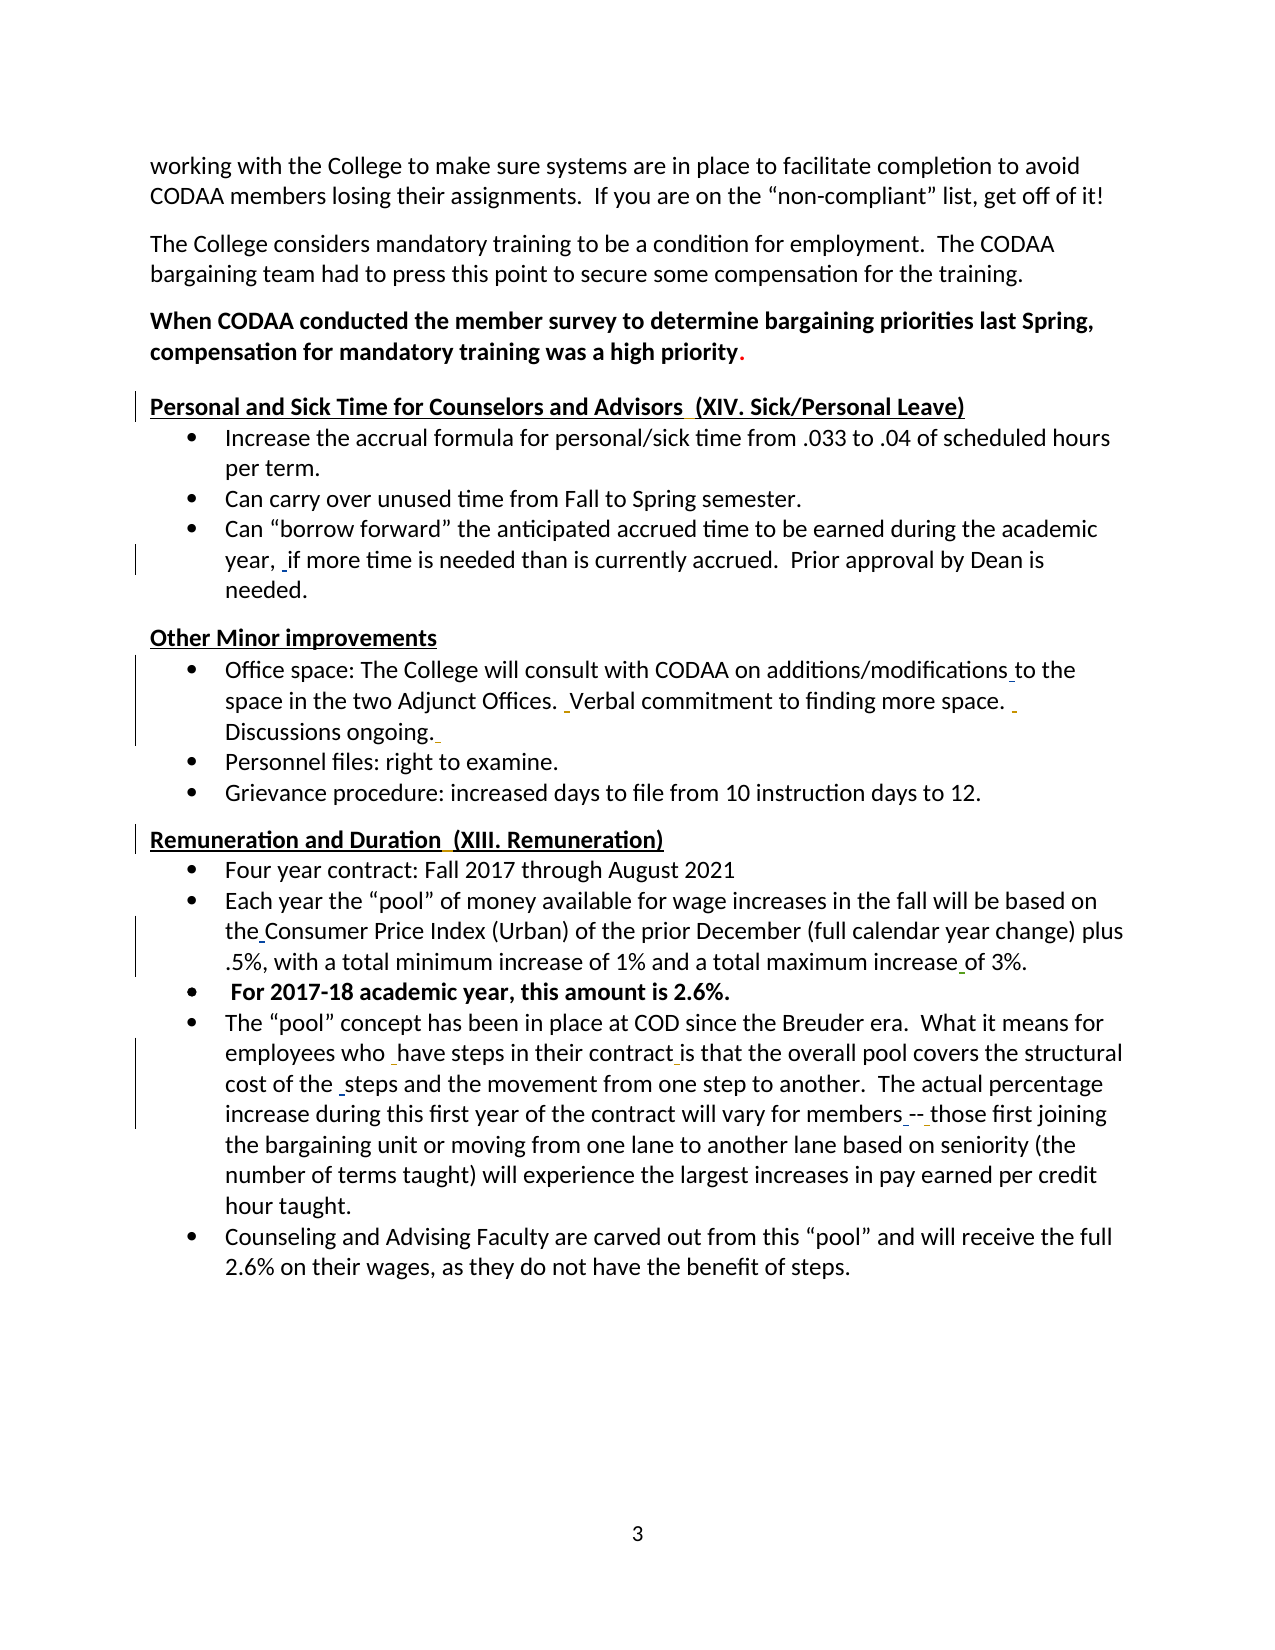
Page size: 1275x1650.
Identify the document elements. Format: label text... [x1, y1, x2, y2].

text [150, 150, 1125, 211]
text Personal and Sick Time for Counselors and Advisors(XIV. Sick/Personal Leave) [150, 391, 1125, 422]
list Personnel files: right to examine. [187, 746, 1125, 777]
list Each year the “pool” of money available for wage increases in the fall will be based on theConsumer Price Index (Urban) of the prior December (full calendar year change) plus .5%, with a total minimum increase of 1% and a total maximum increaseof 3%. [187, 885, 1125, 977]
list Increase the accrual formula for personal/sick time from .033 to .04 of scheduled hours per term. [187, 422, 1125, 483]
text When CODAA conducted the member survey to determine bargaining priorities last Spring, compensation for mandatory training was a high priority. [150, 305, 1125, 366]
list Can “borrow forward” the anticipated accrued time to be earned during the academic year, if more time is needed than is currently accrued. Prior approval by Dean is needed. [187, 513, 1125, 605]
list Can carry over unused time from Fall to Spring semester. [187, 483, 1125, 513]
list Four year contract: Fall 2017 through August 2021 [187, 854, 1125, 885]
text Remuneration and Duration(XIII. Remuneration) [150, 824, 1125, 854]
list For 2017-18 academic year, this amount is 2.6%. [187, 977, 1125, 1007]
list Counseling and Advising Faculty are carved out from this “pool” and will receive the full 2.6% on their wages, as they do not have the benefit of steps. [187, 1221, 1125, 1282]
text The College considers mandatory training to be a condition for employment. The CODAA bargaining team had to press this point to secure some compensation for the training. [150, 228, 1125, 289]
text Other Minor improvements [150, 622, 1125, 652]
list The “pool” concept has been in place at COD since the Breuder era. What it means for employees who have steps in their contractis that the overall pool covers the structural cost of the steps and the movement from one step to another. The actual percentage increase during this first year of the contract will vary for members--those first joining the bargaining unit or moving from one lane to another lane based on seniority (the number of terms taught) will experience the largest increases in pay earned per credit hour taught. [187, 1007, 1125, 1221]
list Grievance procedure: increased days to file from 10 instruction days to 12. [187, 777, 1125, 807]
list Office space: The College will consult with CODAA on additions/modificationsto the space in the two Adjunct Offices. Verbal commitment to finding more space. Discussions ongoing. [187, 655, 1125, 746]
